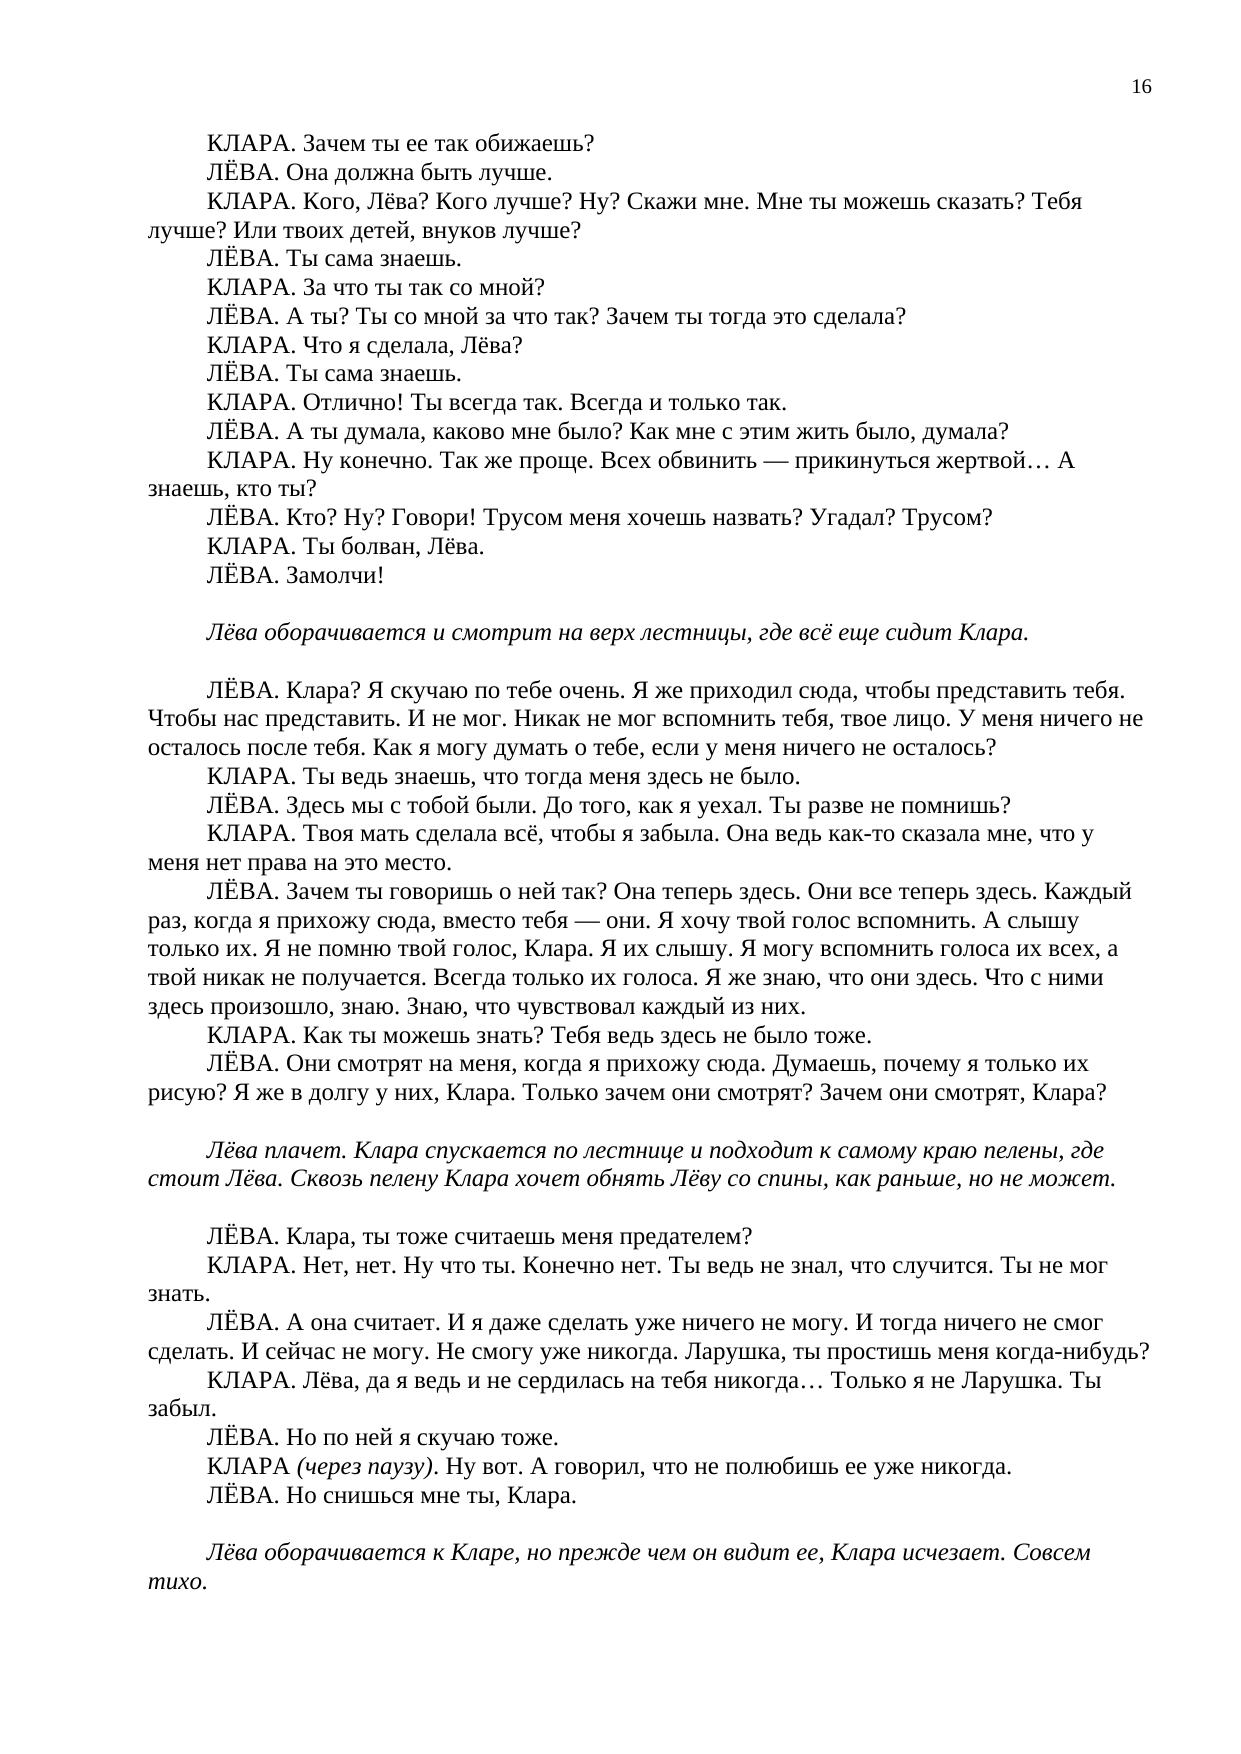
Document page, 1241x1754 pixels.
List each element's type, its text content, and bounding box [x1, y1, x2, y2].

text ЛЁВА. Она должна быть лучше. [148, 157, 1152, 186]
text ЛЁВА. Ты сама знаешь. [148, 358, 1152, 387]
text КЛАРА. Отлично! Ты всегда так. Всегда и только так. [148, 387, 1152, 416]
text КЛАРА. Что я сделала, Лёва? [148, 330, 1152, 358]
text КЛАРА. Лёва, да я ведь и не сердилась на тебя никогда… Только я не Ларушка. Ты забыл. [148, 1365, 1152, 1422]
text ЛЁВА. Они смотрят на меня, когда я прихожу сюда. Думаешь, почему я только их рисую? Я же в долгу у них, Клара. Только зачем они смотрят? Зачем они смотрят, Клара? [148, 1048, 1152, 1106]
text ЛЁВА. Зачем ты говоришь о ней так? Она теперь здесь. Они все теперь здесь. Каждый раз, когда я прихожу сюда, вместо тебя — они. Я хочу твой голос вспомнить. А слышу только их. Я не помню твой голос, Клара. Я их слышу. Я могу вспомнить голоса их всех, а твой никак не получается. Всегда только их голоса. Я же знаю, что они здесь. Что с ними здесь произошло, знаю. Знаю, что чувствовал каждый из них. [148, 876, 1152, 1020]
text КЛАРА. Как ты можешь знать? Тебя ведь здесь не было тоже. [148, 1020, 1152, 1048]
text ЛЁВА. Но по ней я скучаю тоже. [148, 1422, 1152, 1451]
text КЛАРА (через паузу). Ну вот. А говорил, что не полюбишь ее уже никогда. [148, 1451, 1152, 1480]
text ЛЁВА. А ты? Ты со мной за что так? Зачем ты тогда это сделала? [148, 301, 1152, 330]
text Лёва плачет. Клара спускается по лестнице и подходит к самому краю пелены, где стоит Лёва. Сквозь пелену Клара хочет обнять Лёву со спины, как раньше, но не может. [148, 1135, 1152, 1192]
text ЛЁВА. Но снишься мне ты, Клара. [148, 1480, 1152, 1508]
text ЛЁВА. Здесь мы с тобой были. До того, как я уехал. Ты разве не помнишь? [148, 790, 1152, 818]
text Лёва оборачивается и смотрит на верх лестницы, где всё еще сидит Клара. [148, 617, 1152, 646]
text КЛАРА. Твоя мать сделала всё, чтобы я забыла. Она ведь как-то сказала мне, что у меня нет права на это место. [148, 818, 1152, 876]
text ЛЁВА. А она считает. И я даже сделать уже ничего не могу. И тогда ничего не смог сделать. И сейчас не могу. Не смогу уже никогда. Ларушка, ты простишь меня когда-нибудь? [148, 1307, 1152, 1365]
text ЛЁВА. Клара? Я скучаю по тебе очень. Я же приходил сюда, чтобы представить тебя. Чтобы нас представить. И не мог. Никак не мог вспомнить тебя, твое лицо. У меня ничего не осталось после тебя. Как я могу думать о тебе, если у меня ничего не осталось? [148, 675, 1152, 761]
text ЛЁВА. А ты думала, каково мне было? Как мне с этим жить было, думала? [148, 416, 1152, 445]
text ЛЁВА. Кто? Ну? Говори! Трусом меня хочешь назвать? Угадал? Трусом? [148, 502, 1152, 531]
text ЛЁВА. Ты сама знаешь. [148, 243, 1152, 272]
text КЛАРА. Ты ведь знаешь, что тогда меня здесь не было. [148, 761, 1152, 790]
text КЛАРА. За что ты так со мной? [148, 272, 1152, 301]
text ЛЁВА. Клара, ты тоже считаешь меня предателем? [148, 1221, 1152, 1250]
text ЛЁВА. Замолчи! [148, 560, 1152, 588]
text КЛАРА. Кого, Лёва? Кого лучше? Ну? Скажи мне. Мне ты можешь сказать? Тебя лучше? Или твоих детей, внуков лучше? [148, 186, 1152, 243]
text КЛАРА. Ну конечно. Так же проще. Всех обвинить — прикинуться жертвой… А знаешь, кто ты? [148, 445, 1152, 502]
text КЛАРА. Ты болван, Лёва. [148, 531, 1152, 560]
text КЛАРА. Нет, нет. Ну что ты. Конечно нет. Ты ведь не знал, что случится. Ты не мог знать. [148, 1250, 1152, 1307]
text КЛАРА. Зачем ты ее так обижаешь? [148, 128, 1152, 157]
text Лёва оборачивается к Кларе, но прежде чем он видит ее, Клара исчезает. Совсем тихо. [148, 1537, 1152, 1595]
